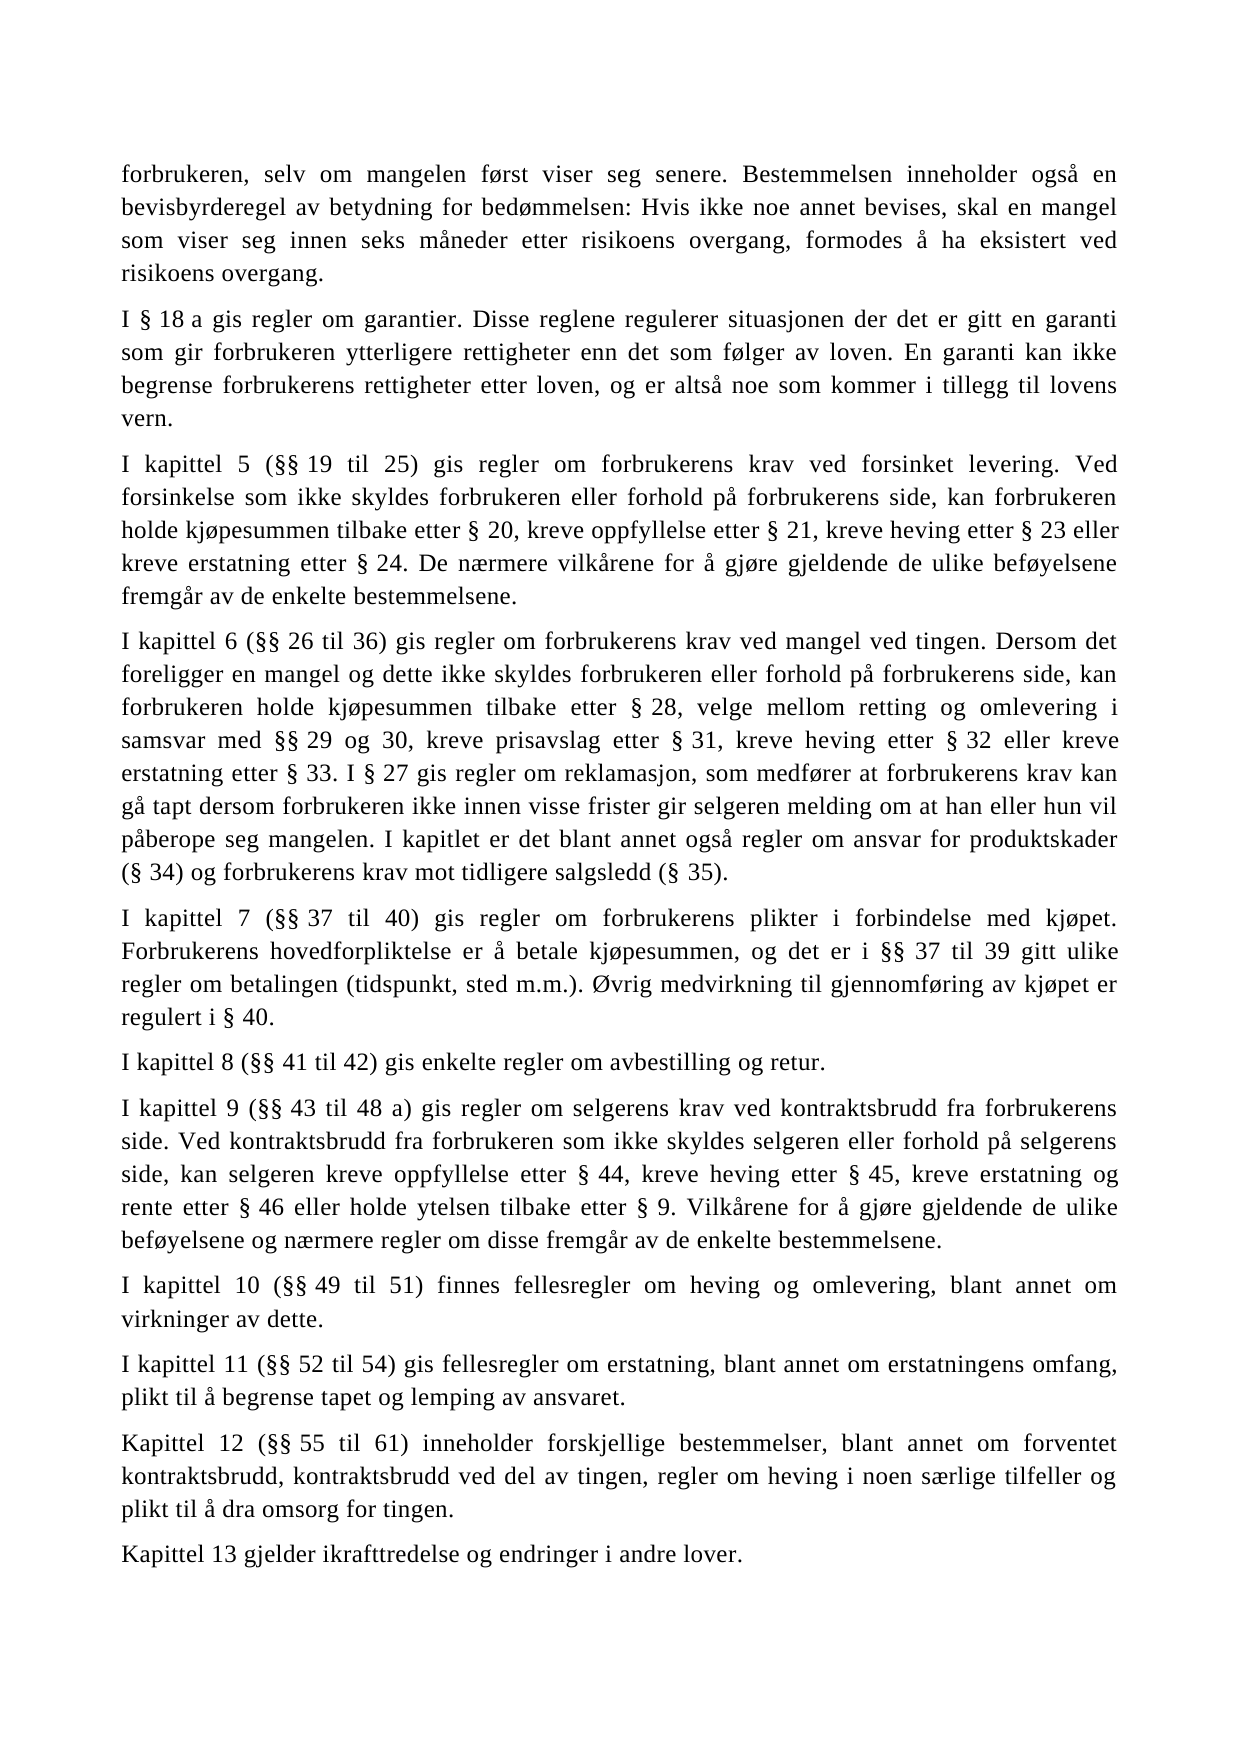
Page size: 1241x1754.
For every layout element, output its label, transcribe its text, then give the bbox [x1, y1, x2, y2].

text I kapittel 5 (§§ 19 til 25) gis regler om forbrukerens krav ved forsinket levering. Ved forsinkelse som ikke skyldes forbrukeren eller forhold på forbrukerens side, kan forbrukeren holde kjøpesummen tilbake etter § 20, kreve oppfyllelse etter § 21, kreve heving etter § 23 eller kreve erstatning etter § 24. De nærmere vilkårene for å gjøre gjeldende de ulike beføyelsene fremgår av de enkelte bestemmelsene. [121, 449, 1119, 609]
text I kapittel 7 (§§ 37 til 40) gis regler om forbrukerens plikter i forbindelse med kjøpet. Forbrukerens hovedforpliktelse er å betale kjøpesummen, og det er i §§ 37 til 39 gitt ulike regler om betalingen (tidspunkt, sted m.m.). Øvrig medvirkning til gjennomføring av kjøpet er regulert i § 40. [121, 903, 1119, 1031]
text I kapittel 6 (§§ 26 til 36) gis regler om forbrukerens krav ved mangel ved tingen. Dersom det foreligger en mangel og dette ikke skyldes forbrukeren eller forhold på forbrukerens side, kan forbrukeren holde kjøpesummen tilbake etter § 28, velge mellom retting og omlevering i samsvar med §§ 29 og 30, kreve prisavslag etter § 31, kreve heving etter § 32 eller kreve erstatning etter § 33. I § 27 gis regler om reklamasjon, som medfører at forbrukerens krav kan gå tapt dersom forbrukeren ikke innen visse frister gir selgeren melding om at han eller hun vil påberope seg mangelen. I kapitlet er det blant annet også regler om ansvar for produktskader (§ 34) og forbrukerens krav mot tidligere salgsledd (§ 35). [121, 626, 1119, 886]
text I kapittel 9 (§§ 43 til 48 a) gis regler om selgerens krav ved kontraktsbrudd fra forbrukerens side. Ved kontraktsbrudd fra forbrukeren som ikke skyldes selgeren eller forhold på selgerens side, kan selgeren kreve oppfyllelse etter § 44, kreve heving etter § 45, kreve erstatning og rente etter § 46 eller holde ytelsen tilbake etter § 9. Vilkårene for å gjøre gjeldende de ulike beføyelsene og nærmere regler om disse fremgår av de enkelte bestemmelsene. [121, 1093, 1119, 1254]
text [121, 159, 1119, 287]
text Kapittel 13 gjelder ikrafttredelse og endringer i andre lover. [121, 1539, 1119, 1568]
text I kapittel 10 (§§ 49 til 51) finnes fellesregler om heving og omlevering, blant annet om virkninger av dette. [121, 1271, 1119, 1332]
text I kapittel 8 (§§ 41 til 42) gis enkelte regler om avbestilling og retur. [121, 1047, 1119, 1076]
text Kapittel 12 (§§ 55 til 61) inneholder forskjellige bestemmelser, blant annet om forventet kontraktsbrudd, kontraktsbrudd ved del av tingen, regler om heving i noen særlige tilfeller og plikt til å dra omsorg for tingen. [121, 1428, 1119, 1522]
text I kapittel 11 (§§ 52 til 54) gis fellesregler om erstatning, blant annet om erstatningens omfang, plikt til å begrense tapet og lemping av ansvaret. [121, 1349, 1119, 1411]
text I § 18 a gis regler om garantier. Disse reglene regulerer situasjonen der det er gitt en garanti som gir forbrukeren ytterligere rettigheter enn det som følger av loven. En garanti kan ikke begrense forbrukerens rettigheter etter loven, og er altså noe som kommer i tillegg til lovens vern. [121, 304, 1119, 432]
